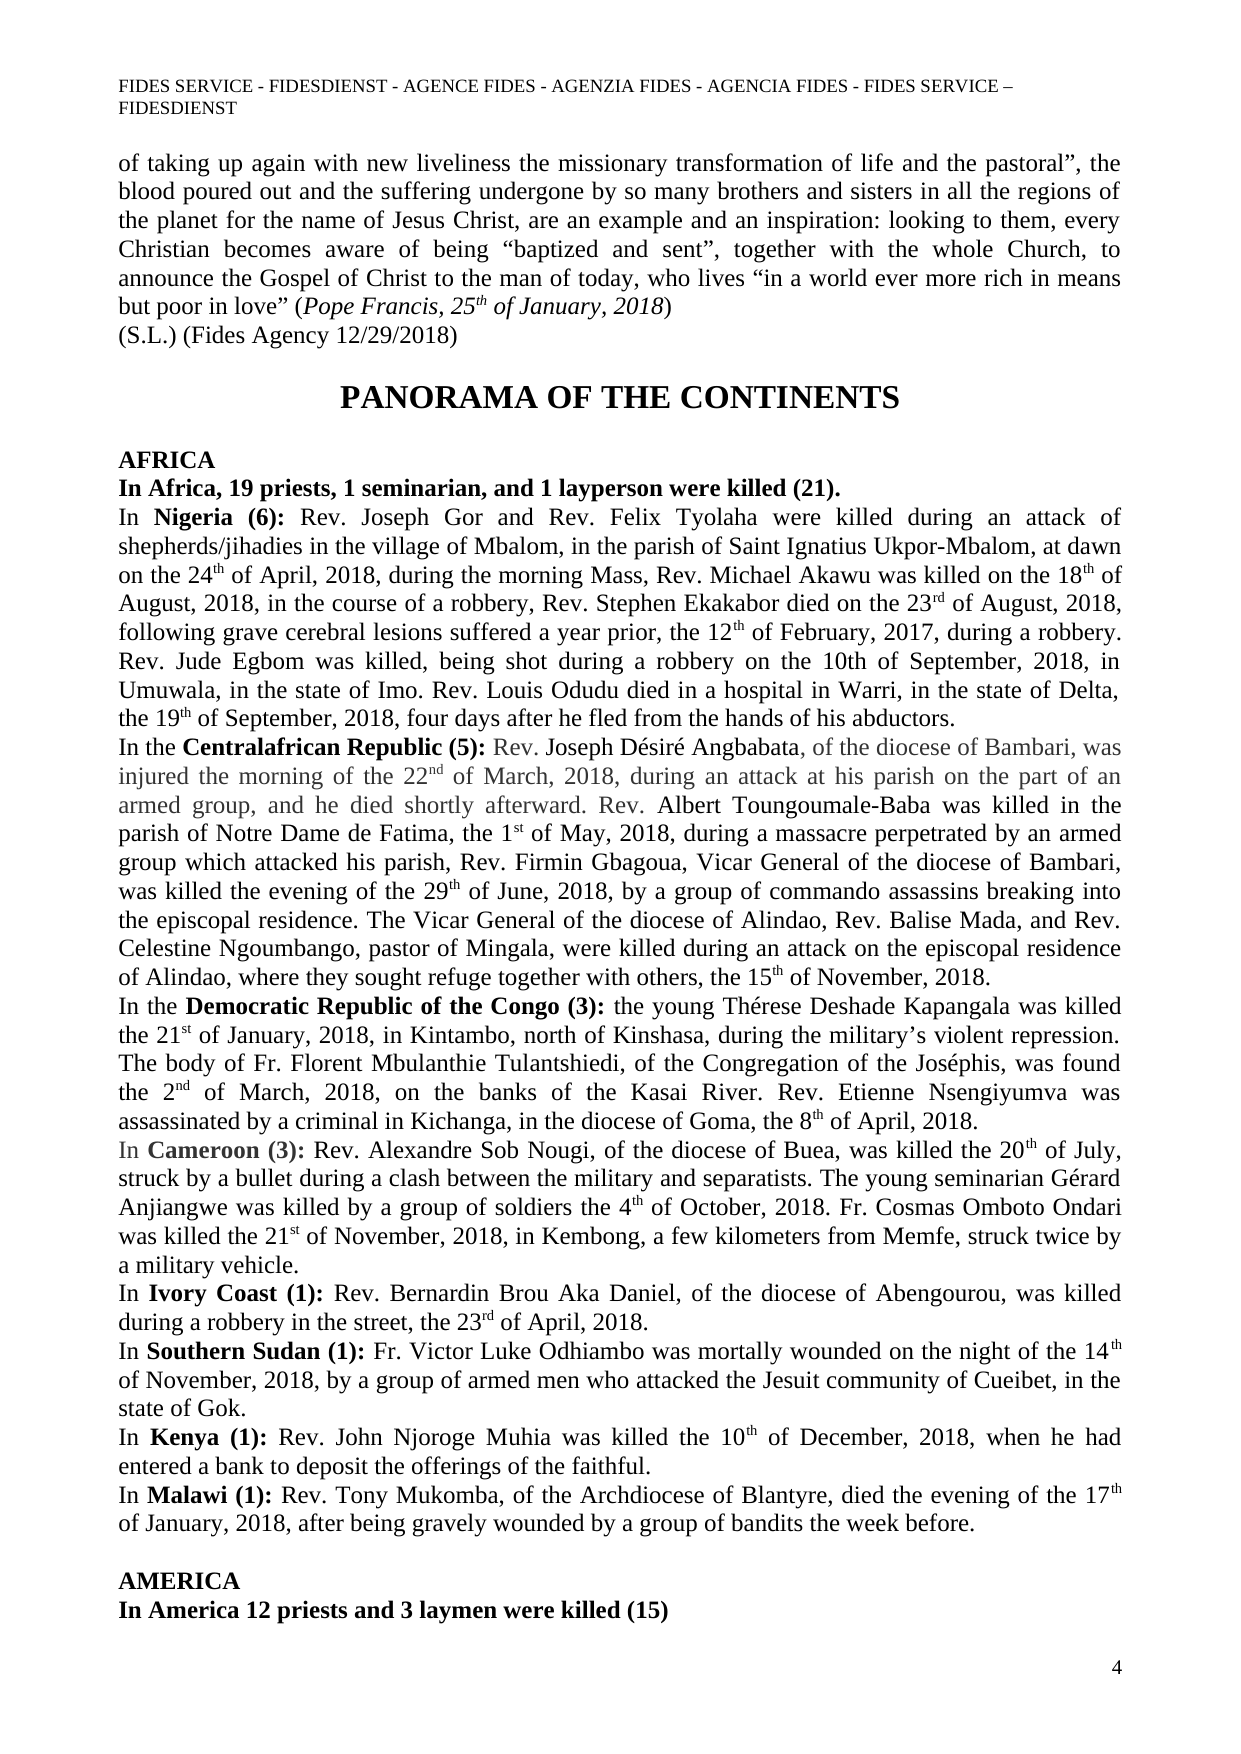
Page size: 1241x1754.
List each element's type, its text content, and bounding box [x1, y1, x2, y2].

text (S.L.) (Fides Agency 12/29/2018) [118, 320, 1122, 349]
text In Ivory Coast (1): Rev. Bernardin Brou Aka Daniel, of the diocese of Abengourou, was killed during a robbery in the street, the 23rd of April, 2018. [118, 1278, 1122, 1336]
text PANORAMA OF THE CONTINENTS [118, 378, 1122, 416]
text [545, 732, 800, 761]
text In America 12 priests and 3 laymen were killed (15) [118, 1595, 1122, 1623]
text In Kenya (1): Rev. John Njoroge Muhia was killed the 10th of December, 2018, when he had entered a bank to deposit the offerings of the faithful. [118, 1422, 1122, 1480]
text In Nigeria (6): Rev. Joseph Gor and Rev. Felix Tyolaha were killed during an attack of shepherds/jihadies in the village of Mbalom, in the parish of Saint Ignatius Ukpor-Mbalom, at dawn on the 24th of April, 2018, during the morning Mass, Rev. Michael Akawu was killed on the 18th of August, 2018, in the course of a robbery, Rev. Stephen Ekakabor died on the 23rd of August, 2018, following grave cerebral lesions suffered a year prior, the 12th of February, 2017, during a robbery. Rev. Jude Egbom was killed, being shot during a robbery on the 10th of September, 2018, in Umuwala, in the state of Imo. Rev. Louis Odudu died in a hospital in Warri, in the state of Delta, the 19th of September, 2018, four days after he fled from the hands of his abductors. [118, 502, 1122, 732]
text In Southern Sudan (1): Fr. Victor Luke Odhiambo was mortally wounded on the night of the 14th of November, 2018, by a group of armed men who attacked the Jesuit community of Cueibet, in the state of Gok. [118, 1336, 1122, 1422]
text In Malawi (1): Rev. Tony Mukomba, of the Archdiocese of Blantyre, died the evening of the 17th of January, 2018, after being gravely wounded by a group of bandits the week before. [118, 1480, 1122, 1537]
text In the Centralafrican Republic (5): Rev. Joseph Désiré Angbabata, of the diocese of Bambari, was injured the morning of the 22nd of March, 2018, during an attack at his parish on the part of an armed group, and he died shortly afterward. Rev. Albert Toungoumale-Baba was killed in the parish of Notre Dame de Fatima, the 1st of May, 2018, during a massacre perpetrated by an armed group which attacked his parish, Rev. Firmin Gbagoua, Vicar General of the diocese of Bambari, was killed the evening of the 29th of June, 2018, by a group of commando assassins breaking into the episcopal residence. The Vicar General of the diocese of Alindao, Rev. Balise Mada, and Rev. Celestine Ngoumbango, pastor of Mingala, were killed during an attack on the episcopal residence of Alindao, where they sought refuge together with others, the 15th of November, 2018. [118, 790, 1122, 991]
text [118, 148, 1122, 320]
text AMERICA [118, 1566, 1122, 1595]
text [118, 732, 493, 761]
text In the Democratic Republic of the Congo (3): the young Thérese Deshade Kapangala was killed the 21st of January, 2018, in Kintambo, north of Kinshasa, during the military’s violent repression. The body of Fr. Florent Mbulanthie Tulantshiedi, of the Congregation of the Joséphis, was found the 2nd of March, 2018, on the banks of the Kasai River. Rev. Etienne Nsengiyumva was assassinated by a criminal in Kichanga, in the diocese of Goma, the 8th of April, 2018. [118, 991, 1122, 1135]
text In Africa, 19 priests, 1 seminarian, and 1 layperson were killed (21). [118, 473, 1122, 502]
text In Cameroon (3): Rev. Alexandre Sob Nougi, of the diocese of Buea, was killed the 20th of July, struck by a bullet during a clash between the military and separatists. The young seminarian Gérard Anjiangwe was killed by a group of soldiers the 4th of October, 2018. Fr. Cosmas Omboto Ondari was killed the 21st of November, 2018, in Kembong, a few kilometers from Memfe, struck twice by a military vehicle. [118, 1135, 1122, 1278]
text AFRICA [118, 445, 1122, 473]
